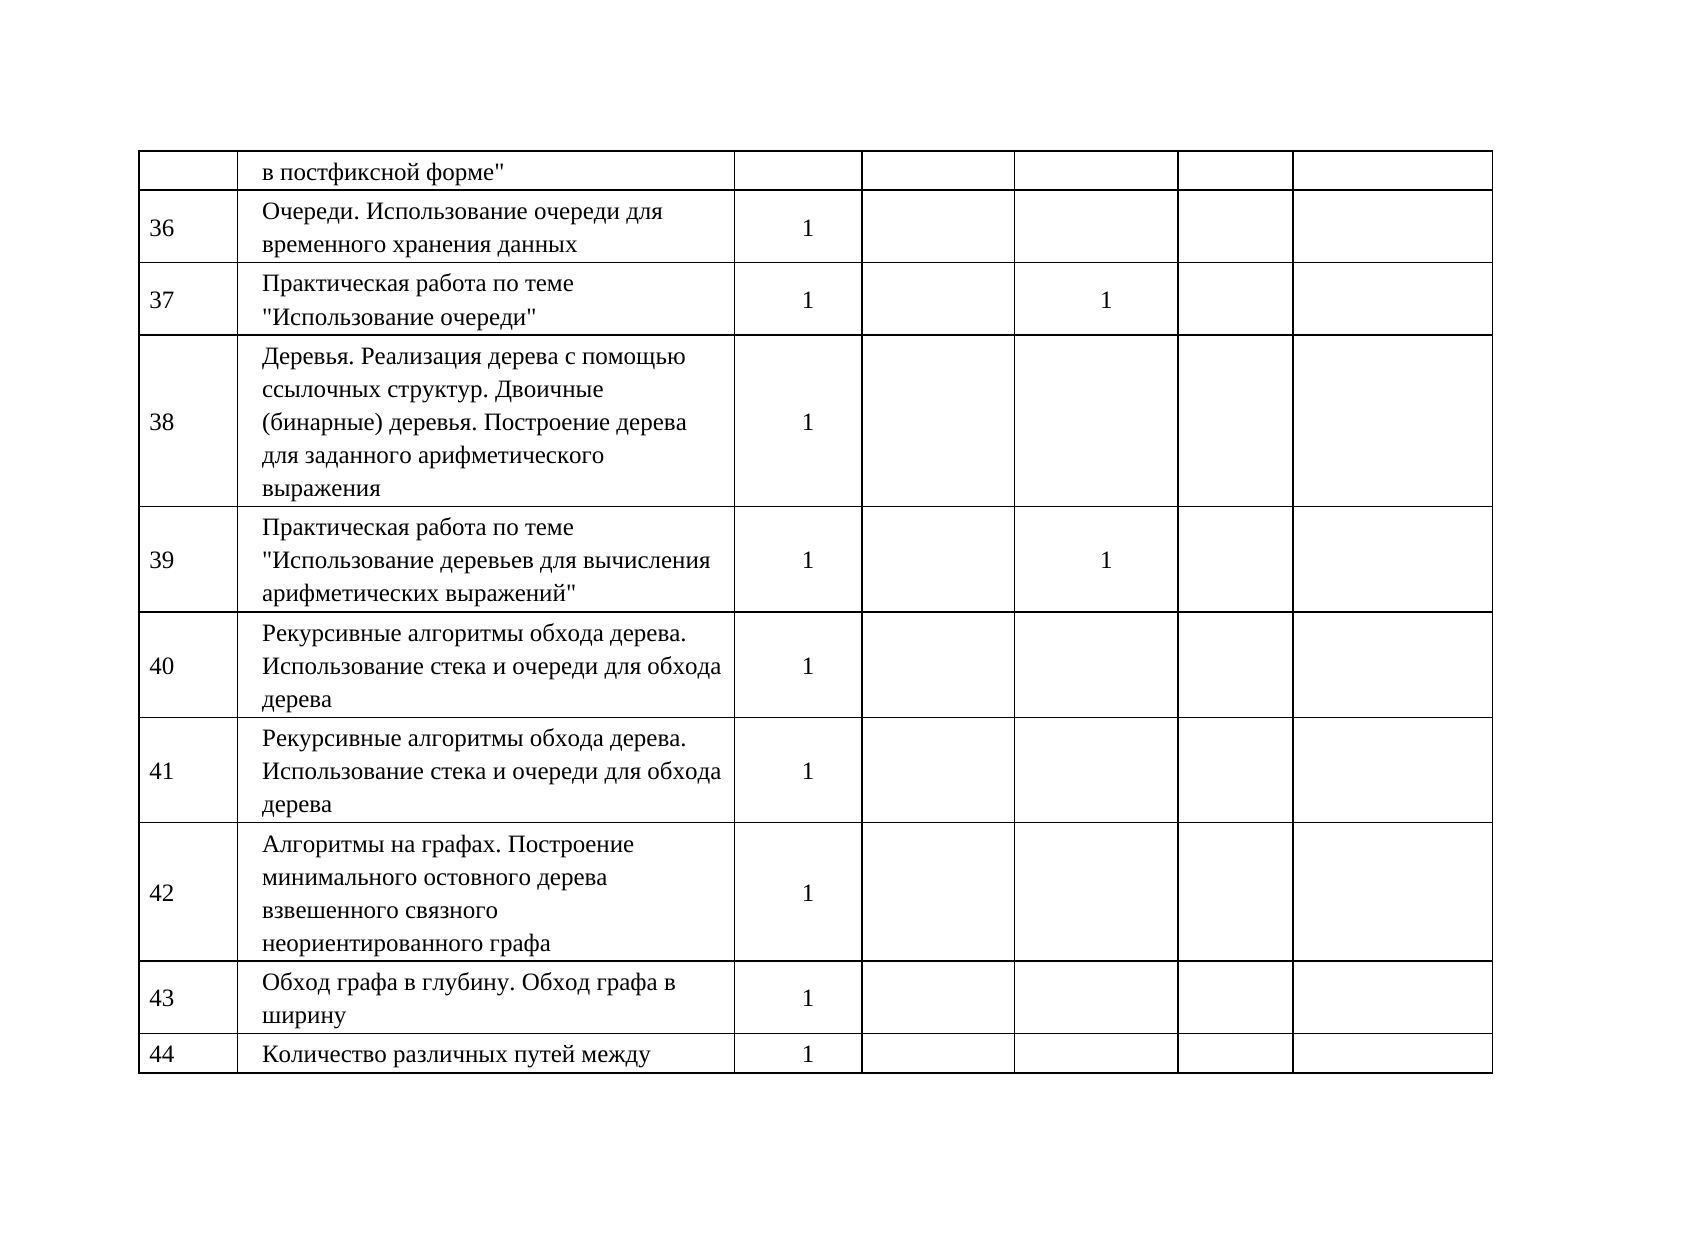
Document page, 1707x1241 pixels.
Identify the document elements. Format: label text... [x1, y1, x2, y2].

table_cell [1294, 823, 1492, 960]
table_cell [1294, 1034, 1492, 1072]
table_cell Рекурсивные алгоритмы обхода дерева. Использование стека и очереди для обхода дерева [238, 718, 734, 822]
table_cell [1015, 336, 1177, 506]
table_cell 1 [735, 263, 861, 334]
table_cell [1179, 507, 1292, 611]
table_cell 42 [140, 823, 237, 960]
table_cell [1294, 152, 1492, 189]
table_cell [1294, 613, 1492, 716]
table_cell Алгоритмы на графах. Построение минимального остовного дерева взвешенного связного неориентированного графа [238, 823, 734, 960]
table_cell 1 [735, 962, 861, 1033]
table_cell 37 [140, 263, 237, 334]
table_cell [1015, 191, 1177, 262]
table_cell [863, 962, 1014, 1033]
table_cell Практическая работа по теме "Использование деревьев для вычисления арифметических выражений" [238, 507, 734, 611]
table_cell 1 [735, 718, 861, 822]
table_cell 39 [140, 507, 237, 611]
table_cell Практическая работа по теме "Использование очереди" [238, 263, 734, 334]
table_cell [1179, 962, 1292, 1033]
table_cell Рекурсивные алгоритмы обхода дерева. Использование стека и очереди для обхода дерева [238, 613, 734, 716]
table_cell [1294, 507, 1492, 611]
table_cell [863, 152, 1014, 189]
table_cell [863, 1034, 1014, 1072]
table_cell 1 [735, 191, 861, 262]
table_cell Очереди. Использование очереди для временного хранения данных [238, 191, 734, 262]
table_cell [1015, 1034, 1177, 1072]
table_cell [863, 191, 1014, 262]
table_cell 1 [735, 507, 861, 611]
table_cell [863, 613, 1014, 716]
table_cell 1 [735, 613, 861, 716]
table_cell [1179, 823, 1292, 960]
table_cell [1179, 336, 1292, 506]
table_cell [1015, 962, 1177, 1033]
table_cell 35 [140, 152, 237, 189]
table_cell [1179, 263, 1292, 334]
table_cell 1 [735, 152, 861, 189]
table_cell 41 [140, 718, 237, 822]
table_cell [238, 152, 734, 189]
table_cell [863, 507, 1014, 611]
table_cell [1015, 613, 1177, 716]
table_cell [1015, 718, 1177, 822]
table_cell [863, 336, 1014, 506]
table_cell [1015, 823, 1177, 960]
table_cell [1179, 152, 1292, 189]
table_cell [1179, 613, 1292, 716]
table_cell [863, 263, 1014, 334]
table_cell [1294, 336, 1492, 506]
table_cell 1 [1015, 152, 1177, 189]
table_cell [863, 718, 1014, 822]
table_cell Деревья. Реализация дерева с помощью ссылочных структур. Двоичные (бинарные) деревья. Построение дерева для заданного арифметического выражения [238, 336, 734, 506]
table_cell [1179, 191, 1292, 262]
table_cell [1294, 962, 1492, 1033]
table_cell [1179, 718, 1292, 822]
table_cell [238, 1034, 734, 1072]
table_cell 1 [1015, 263, 1177, 334]
table_cell 1 [735, 823, 861, 960]
table_cell [1294, 263, 1492, 334]
table_cell 1 [1015, 507, 1177, 611]
table_cell [1179, 1034, 1292, 1072]
table_cell 1 [735, 1034, 861, 1072]
table_cell 43 [140, 962, 237, 1033]
table_cell [1294, 718, 1492, 822]
table_cell 44 [140, 1034, 237, 1072]
table_cell [1294, 191, 1492, 262]
table_cell 36 [140, 191, 237, 262]
table_cell 1 [735, 336, 861, 506]
table_cell [863, 823, 1014, 960]
table_cell 40 [140, 613, 237, 716]
table_cell 38 [140, 336, 237, 506]
table_cell Обход графа в глубину. Обход графа в ширину [238, 962, 734, 1033]
